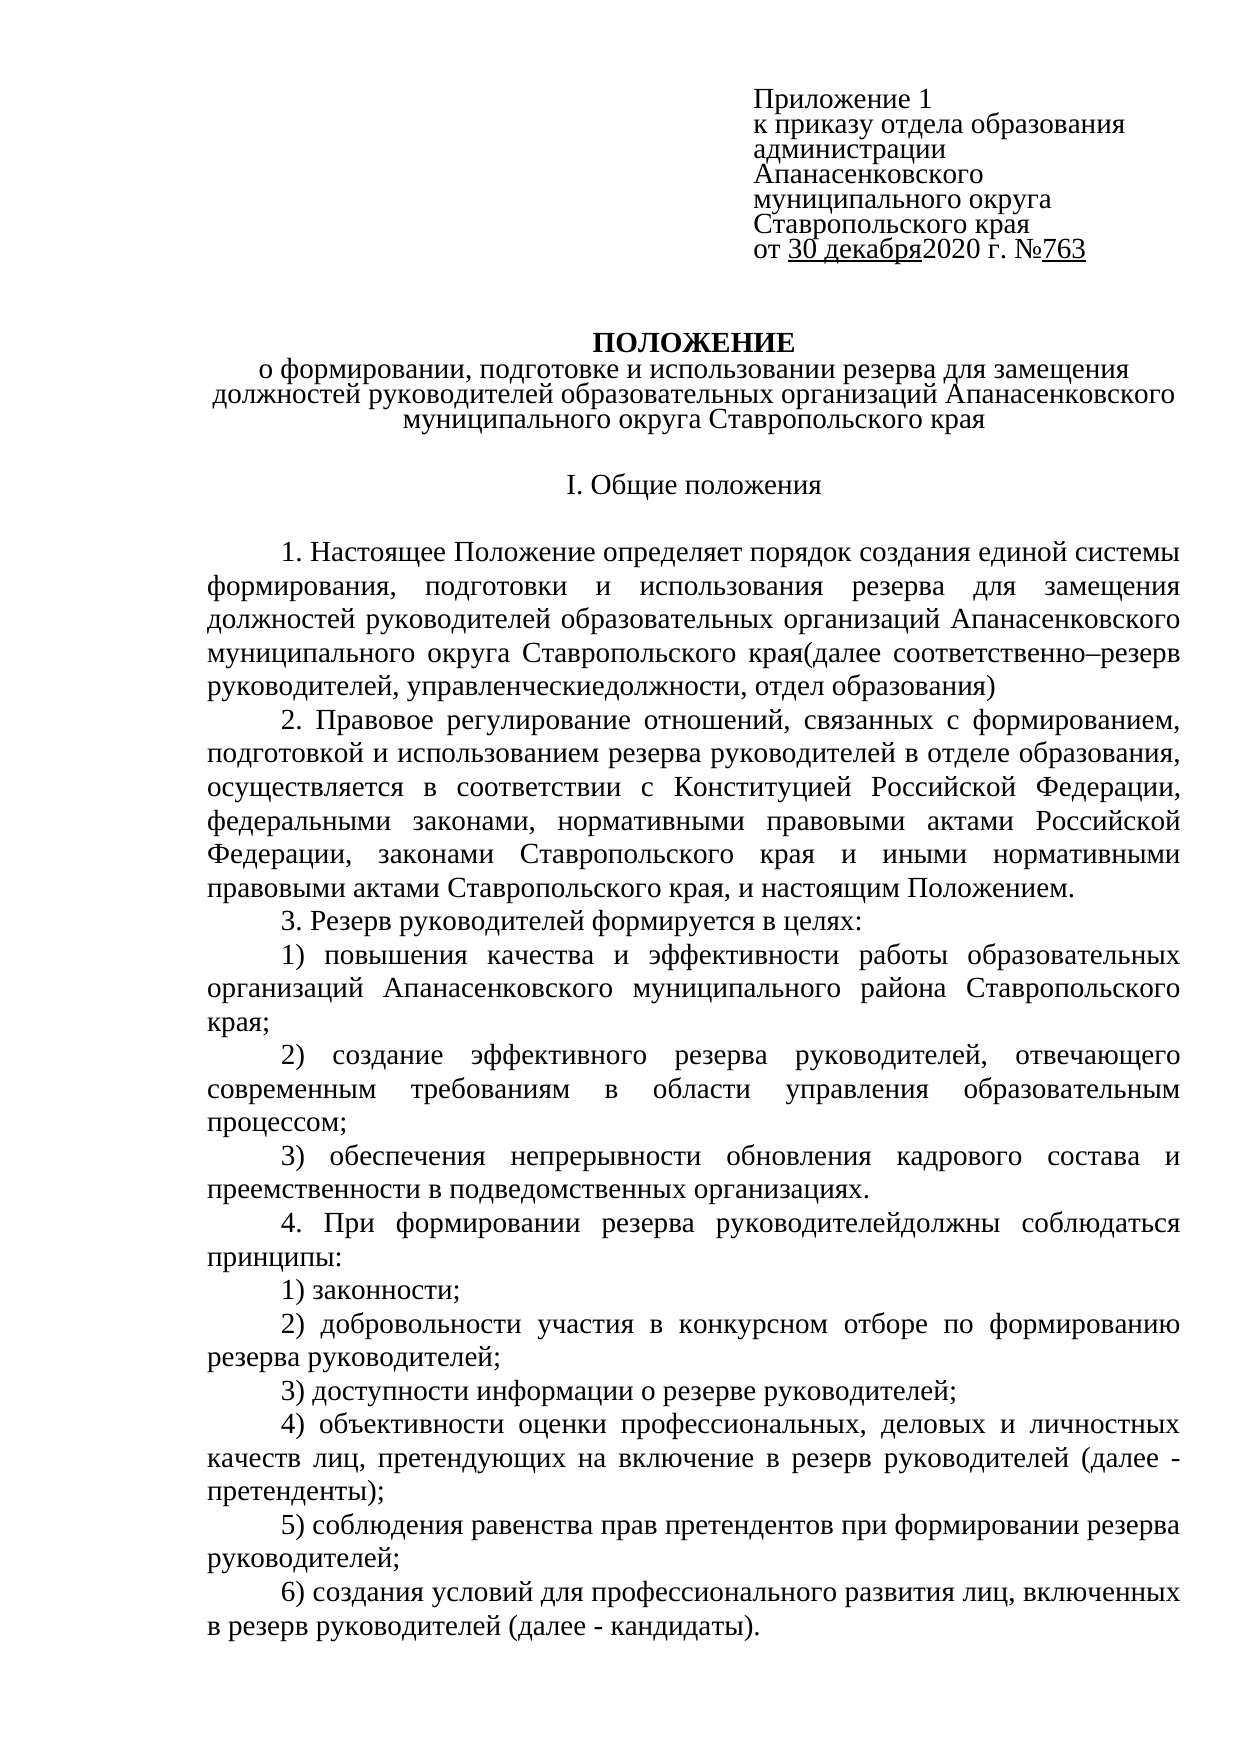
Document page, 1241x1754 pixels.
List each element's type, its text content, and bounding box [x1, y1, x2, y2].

text 3) доступности информации о резерве руководителей; [207, 1373, 1181, 1406]
text 2) создание эффективного резерва руководителей, отвечающего современным требованиям в области управления образовательным процессом; [207, 1037, 1181, 1138]
title ПОЛОЖЕНИЕ [207, 325, 1181, 359]
text 2) добровольности участия в конкурсном отборе по формированию резерва руководителей; [207, 1306, 1181, 1373]
text 5) соблюдения равенства прав претендентов при формировании резерва руководителей; [207, 1507, 1181, 1574]
text 1) законности; [207, 1272, 1181, 1306]
text к приказу отдела образования администрации Апанасенковского муниципального округа Ставропольского края [753, 114, 1181, 239]
text от 30 декабря2020 г. №763 [753, 239, 1181, 264]
text 2. Правовое регулирование отношений, связанных с формированием, подготовкой и использованием резерва руководителей в отделе образования, осуществляется в соответствии с Конституцией Российской Федерации, федеральными законами, нормативными правовыми актами Российской Федерации, законами Ставропольского края и иными нормативными правовыми актами Ставропольского края, и настоящим Положением. [207, 702, 1181, 903]
text 1. Настоящее Положение определяет порядок создания единой системы формирования, подготовки и использования резерва для замещения должностей руководителей образовательных организаций Апанасенковского муниципального округа Ставропольского края(далее соответственно–резерв руководителей, управленческиедолжности, отдел образования) [207, 534, 1181, 702]
text 4) объективности оценки профессиональных, деловых и личностных качеств лиц, претендующих на включение в резерв руководителей (далее - претенденты); [207, 1406, 1181, 1507]
text 3. Резерв руководителей формируется в целях: [207, 903, 1181, 937]
text 3) обеспечения непрерывности обновления кадрового состава и преемственности в подведомственных организациях. [207, 1138, 1181, 1205]
text Приложение 1 [753, 89, 1181, 114]
text о формировании, подготовке и использовании резерва для замещения должностей руководителей образовательных организаций Апанасенковского муниципального округа Ставропольского края [207, 359, 1181, 434]
text I. Общие положения [207, 467, 1181, 501]
text 1) повышения качества и эффективности работы образовательных организаций Апанасенковского муниципального района Ставропольского края; [207, 937, 1181, 1037]
text 4. При формировании резерва руководителейдолжны соблюдаться принципы: [207, 1205, 1181, 1272]
text 6) создания условий для профессионального развития лиц, включенных в резерв руководителей (далее - кандидаты). [207, 1574, 1181, 1641]
